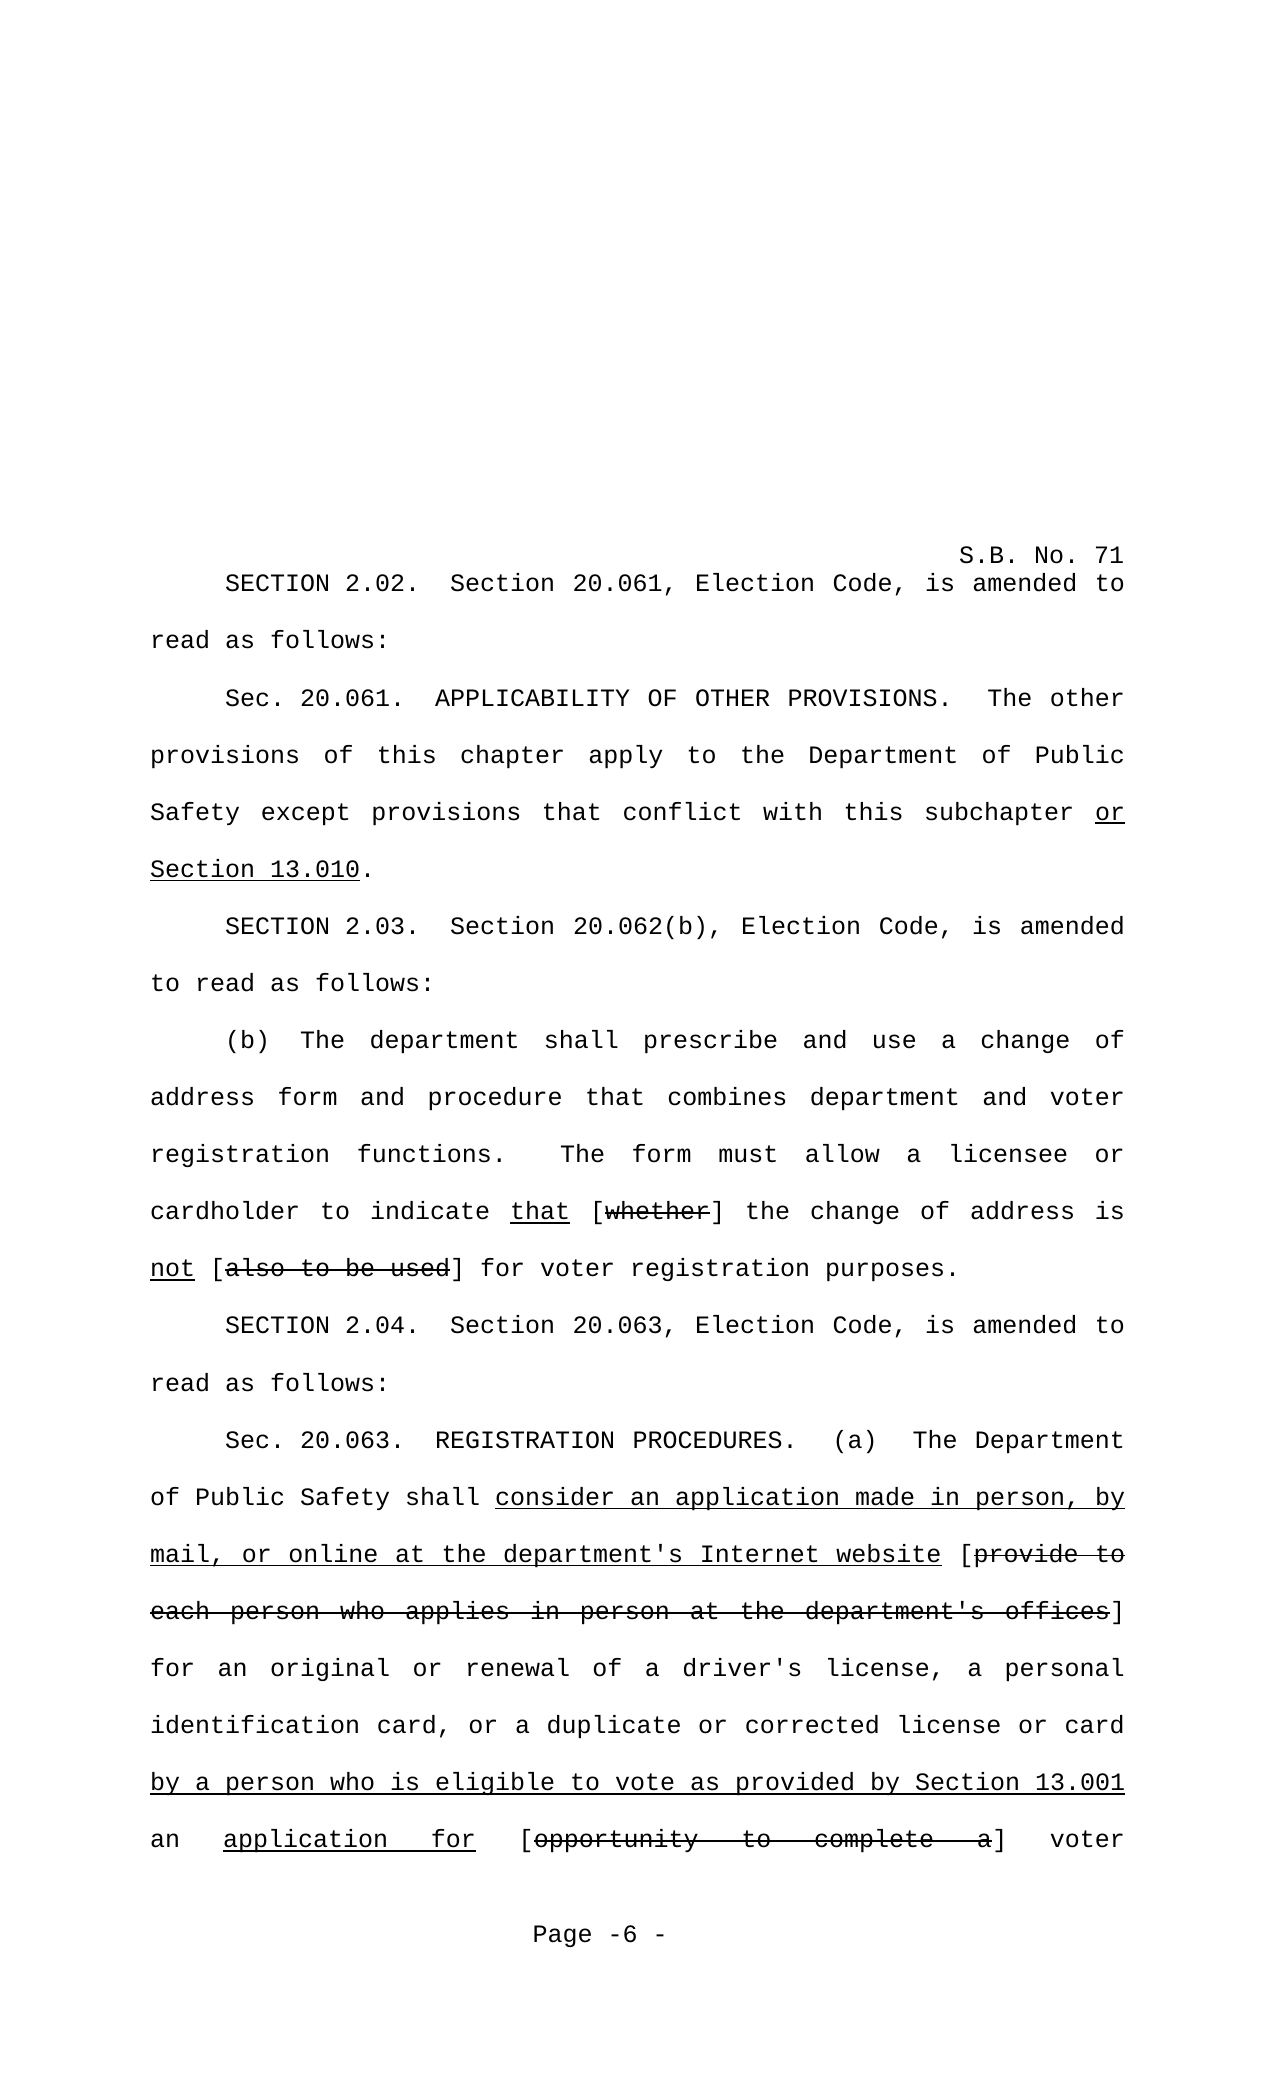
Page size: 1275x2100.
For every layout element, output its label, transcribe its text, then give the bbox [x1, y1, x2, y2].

text Sec. 20.061. APPLICABILITY OF OTHER PROVISIONS. The other provisions of this chapter apply to the Department of Public Safety except provisions that conflict with this subchapter or Section 13.010. [150, 685, 1125, 885]
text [150, 1795, 1125, 1855]
text SECTION 2.04. Section 20.063, Election Code, is amended to read as follows: [150, 1313, 1125, 1398]
text (b) The department shall prescribe and use a change of address form and procedure that combines department and voter registration functions. The form must allow a licensee or cardholder to indicate that [whether] the change of address is not [also to be used] for voter registration purposes. [150, 1027, 1125, 1284]
text SECTION 2.03. Section 20.062(b), Election Code, is amended to read as follows: [150, 913, 1125, 999]
text SECTION 2.02. Section 20.061, Election Code, is amended to read as follows: [150, 571, 1125, 656]
